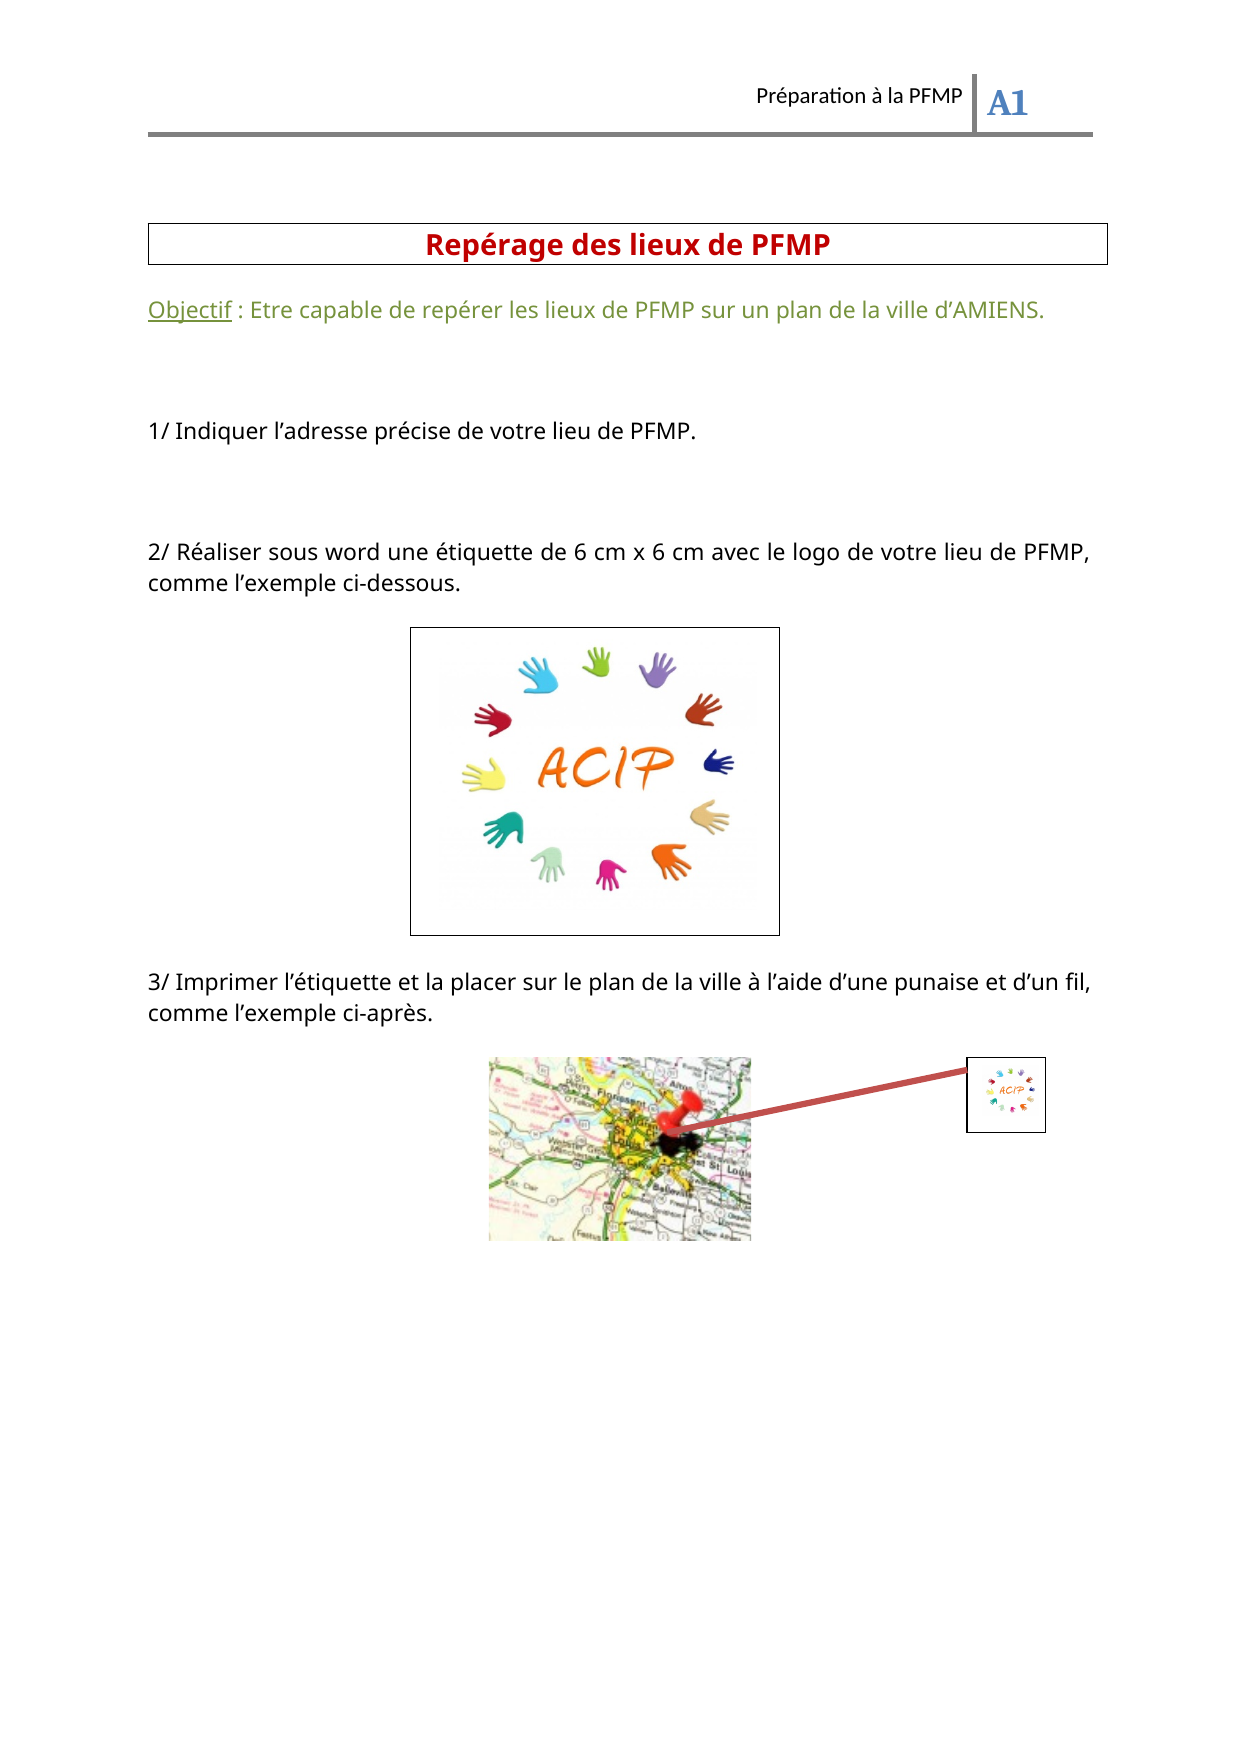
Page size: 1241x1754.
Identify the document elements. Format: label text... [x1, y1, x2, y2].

picture [439, 628, 757, 910]
table_header Repérage des lieux de PFMP [149, 224, 1107, 264]
picture [488, 1057, 752, 1241]
text 3/ Imprimer l’étiquette et la placer sur le plan de la ville à l’aide d’une punaise et d’un fil, comme l’exemple ci-après. [148, 966, 1093, 1028]
text Objectif : Etre capable de repérer les lieux de PFMP sur un plan de la ville d’AMIENS. [148, 294, 1093, 325]
text 2/ Réaliser sous word une étiquette de 6 cm x 6 cm avec le logo de votre lieu de PFMP, comme l’exemple ci-dessous. [148, 536, 1093, 598]
picture [982, 1065, 1039, 1116]
text 1/ Indiquer l’adresse précise de votre lieu de PFMP. [148, 415, 1093, 446]
table_header [411, 628, 779, 935]
